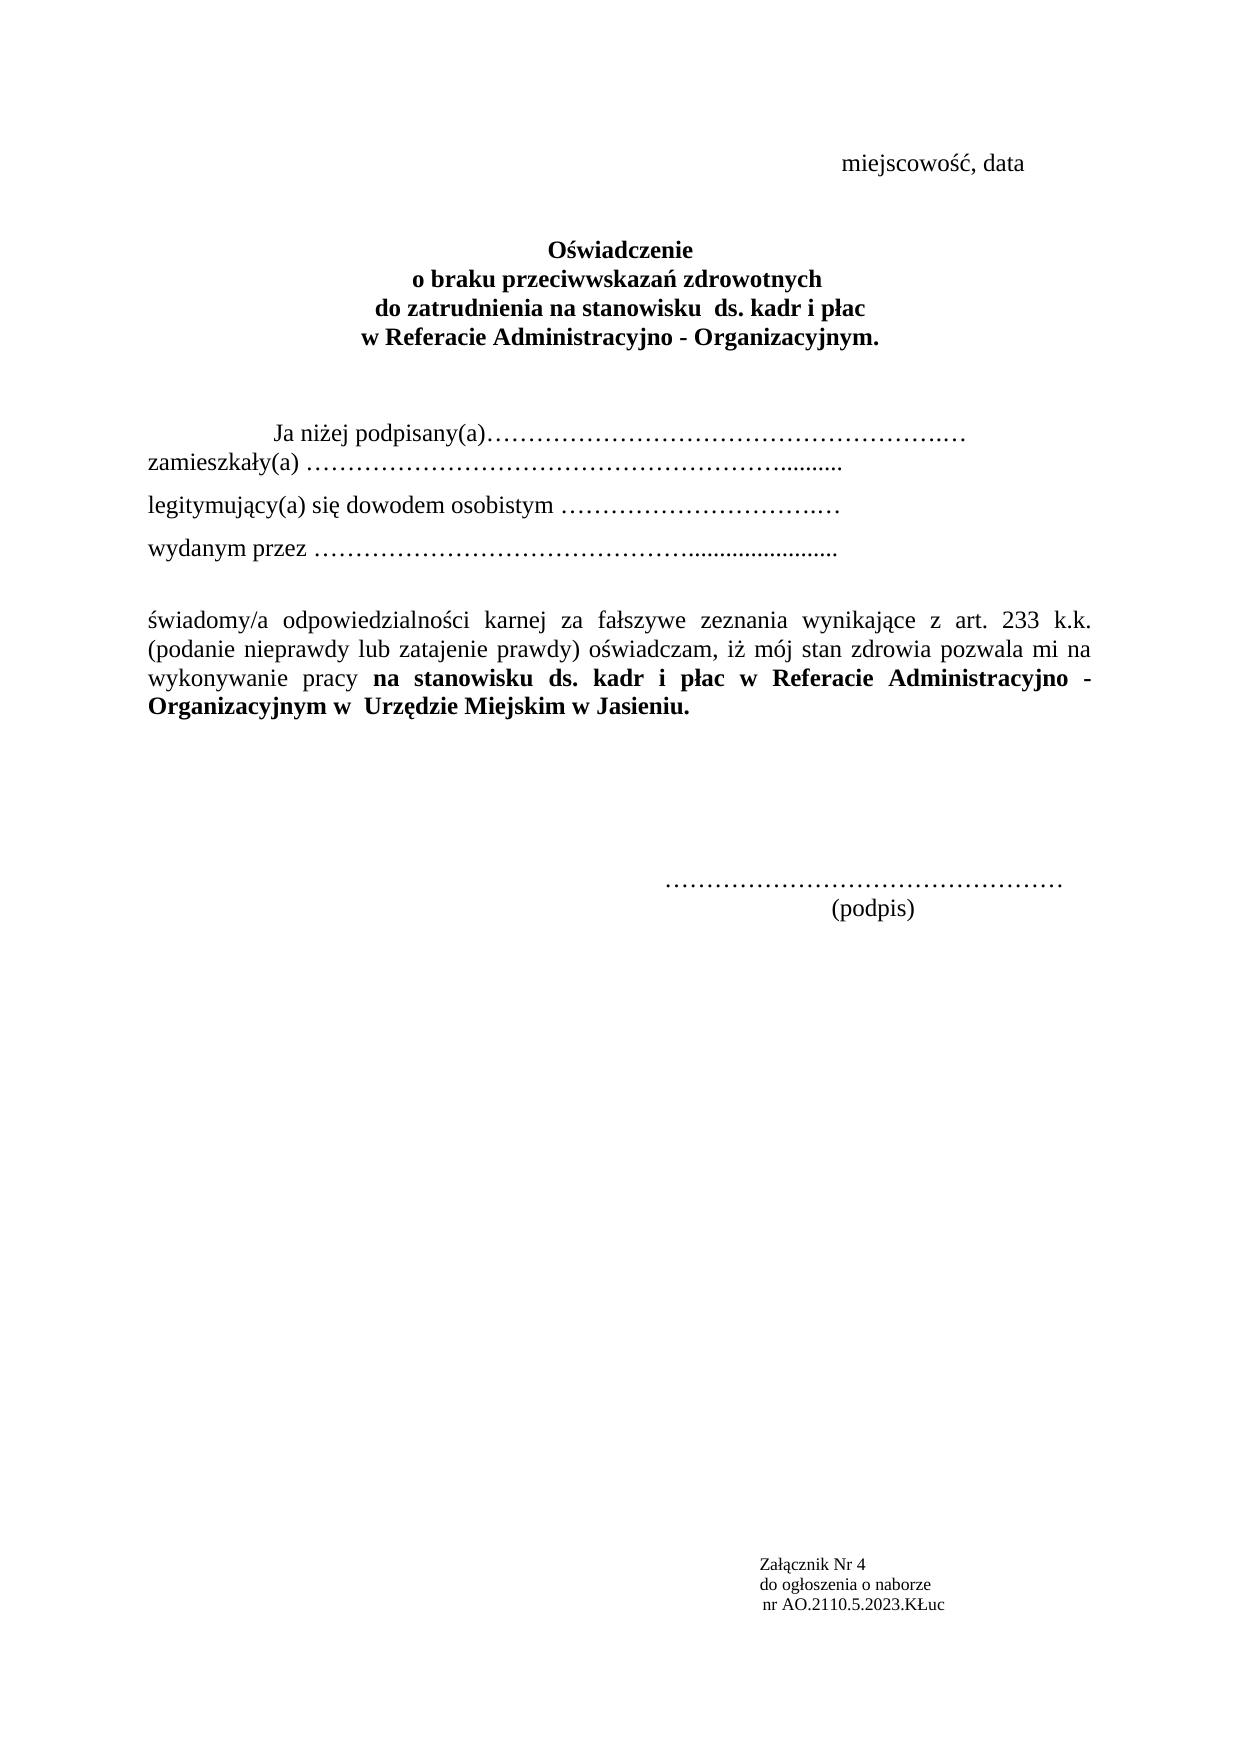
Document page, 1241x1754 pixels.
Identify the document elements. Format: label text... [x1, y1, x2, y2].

text wydanym przez ………………………………………........................ [148, 533, 1093, 562]
text o braku przeciwwskazań zdrowotnych do zatrudnienia na stanowisku ds. kadr i płac w Referacie Administracyjno - Organizacyjnym. [148, 264, 1093, 351]
text (podpis) [664, 893, 1093, 921]
text do ogłoszenia o naborze [148, 1574, 1093, 1594]
text ………………………………………… [148, 864, 1093, 893]
text zamieszkały(a) ………………………………………………….......... [148, 447, 1093, 476]
text nr AO.2110.5.2023.KŁuc [148, 1594, 958, 1614]
text miejscowość, data [148, 148, 1093, 176]
text Ja niżej podpisany(a)……………………………………………….… [148, 418, 1093, 447]
text Oświadczenie [148, 236, 1093, 264]
text legitymujący(a) się dowodem osobistym ………………………….… [148, 490, 1093, 519]
text Załącznik Nr 4 [148, 1553, 1093, 1574]
text świadomy/a odpowiedzialności karnej za fałszywe zeznania wynikające z art. 233 k.k. (podanie nieprawdy lub zatajenie prawdy) oświadczam, iż mój stan zdrowia pozwala mi na wykonywanie pracy na stanowisku ds. kadr i płac w Referacie Administracyjno - Organizacyjnym w Urzędzie Miejskim w Jasieniu. [148, 605, 1093, 720]
